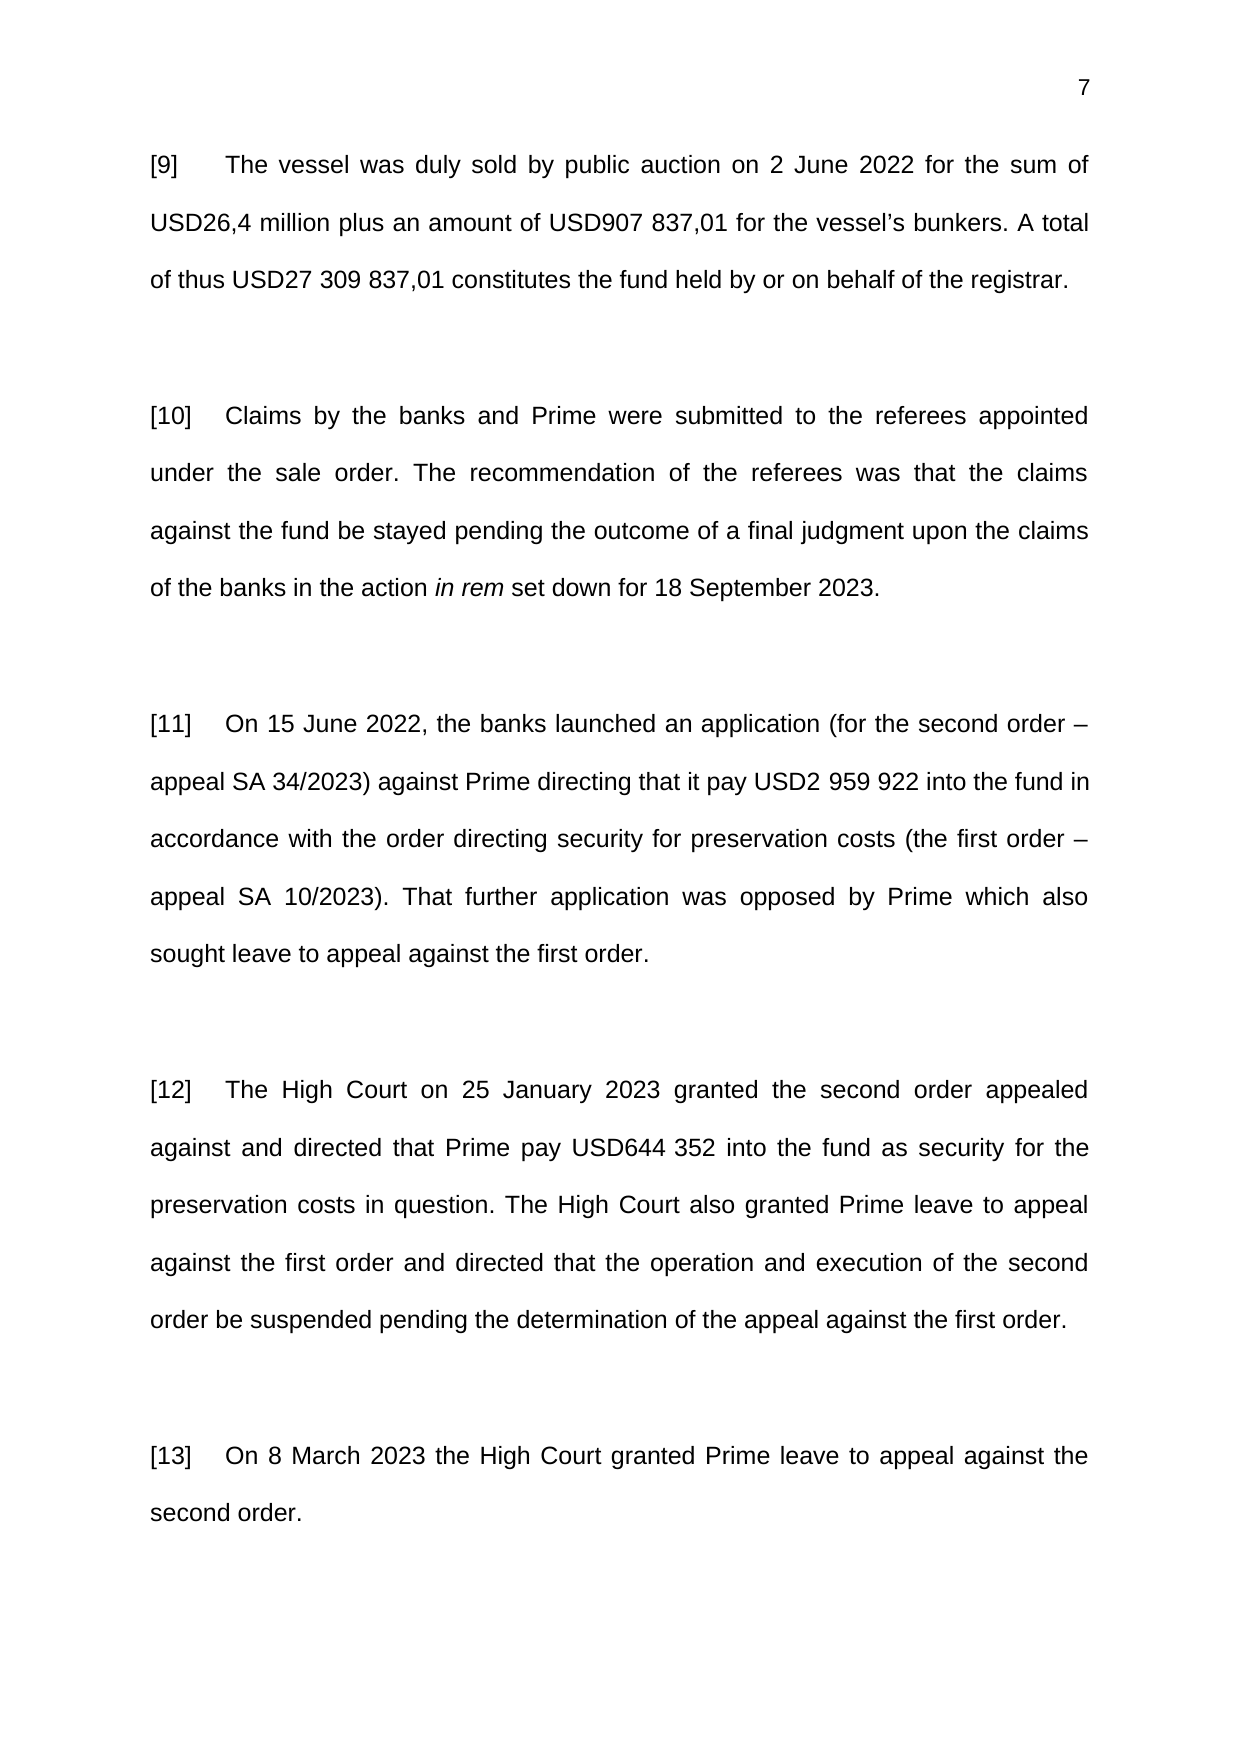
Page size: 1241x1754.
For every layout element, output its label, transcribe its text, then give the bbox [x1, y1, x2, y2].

text [9] The vessel was duly sold by public auction on 2 June 2022 for the sum of USD26,4 million plus an amount of USD907 837,01 for the vessel’s bunkers. A total of thus USD27 309 837,01 constitutes the fund held by or on behalf of the registrar. [150, 150, 1090, 294]
text [11] On 15 June 2022, the banks launched an application (for the second order – appeal SA 34/2023) against Prime directing that it pay USD2 959 922 into the fund in accordance with the order directing security for preservation costs (the first order – appeal SA 10/2023). That further application was opposed by Prime which also sought leave to appeal against the first order. [150, 709, 1090, 968]
text [10] Claims by the banks and Prime were submitted to the referees appointed under the sale order. The recommendation of the referees was that the claims against the fund be stayed pending the outcome of a final judgment upon the claims of the banks in the action in rem set down for 18 September 2023. [150, 401, 1090, 602]
text [12] The High Court on 25 January 2023 granted the second order appealed against and directed that Prime pay USD644 352 into the fund as security for the preservation costs in question. The High Court also granted Prime leave to appeal against the first order and directed that the operation and execution of the second order be suspended pending the determination of the appeal against the first order. [150, 1075, 1090, 1334]
text [13] On 8 March 2023 the High Court granted Prime leave to appeal against the second order. [150, 1441, 1090, 1527]
